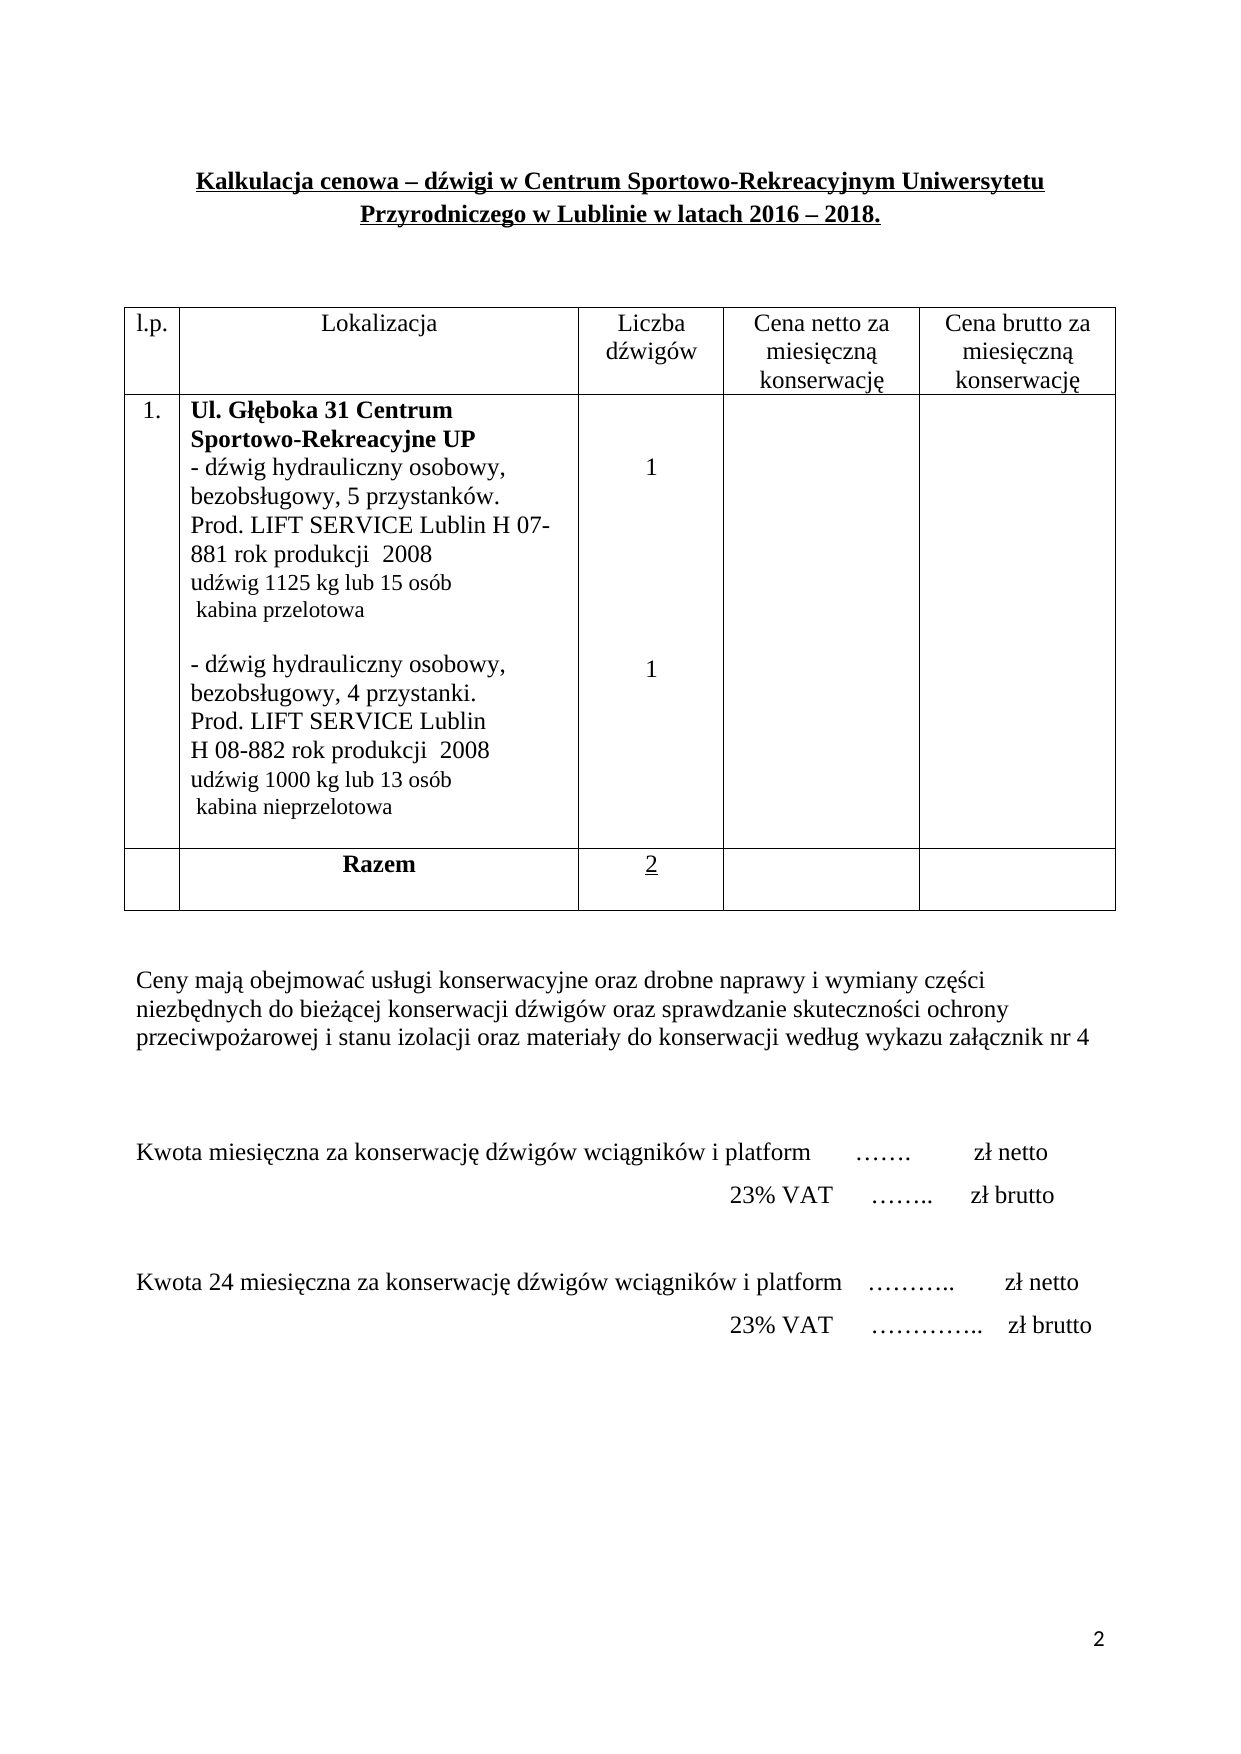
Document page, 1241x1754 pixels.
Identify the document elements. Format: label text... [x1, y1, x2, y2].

table_cell [125, 849, 179, 910]
text Kalkulacja cenowa – dźwigi w Centrum Sportowo-Rekreacyjnym Uniwersytetu Przyrodniczego w Lublinie w latach 2016 – 2018. [136, 166, 1104, 228]
table_cell [920, 849, 1115, 910]
text Kwota miesięczna za konserwację dźwigów wciągników i platform ……. zł netto [136, 1137, 1104, 1166]
table_header Lokalizacja [180, 308, 578, 394]
table_cell [920, 395, 1115, 848]
text Ceny mają obejmować usługi konserwacyjne oraz drobne naprawy i wymiany części niezbędnych do bieżącej konserwacji dźwigów oraz sprawdzanie skuteczności ochrony przeciwpożarowej i stanu izolacji oraz materiały do konserwacji według wykazu załącznik nr 4 [136, 965, 1104, 1051]
text Kwota 24 miesięczna za konserwację dźwigów wciągników i platform ……….. zł netto [136, 1267, 1104, 1296]
table_cell Razem [180, 849, 578, 910]
table_header l.p. [125, 308, 179, 394]
table_cell 1. [125, 395, 179, 848]
text 23% VAT ………….. zł brutto [136, 1310, 1104, 1339]
table_cell 1 1 [579, 395, 723, 848]
table_cell 2 [579, 849, 723, 910]
table_header Liczba dźwigów [579, 308, 723, 394]
table_header Cena netto za miesięczną konserwację [724, 308, 919, 394]
table_cell Ul. Głęboka 31 Centrum Sportowo-Rekreacyjne UP - dźwig hydrauliczny osobowy, bezobsługowy, 5 przystanków. Prod. LIFT SERVICE Lublin H 07-881 rok produkcji 2008 udźwig 1125 kg lub 15 osób kabina przelotowa - dźwig hydrauliczny osobowy, bezobsługowy, 4 przystanki. Prod. LIFT SERVICE Lublin H 08-882 rok produkcji 2008 udźwig 1000 kg lub 13 osób kabina nieprzelotowa [180, 395, 578, 848]
table_header Cena brutto za miesięczną konserwację [920, 308, 1115, 394]
table_cell [724, 849, 919, 910]
text 23% VAT …….. zł brutto [136, 1181, 1104, 1209]
table_cell [724, 395, 919, 848]
